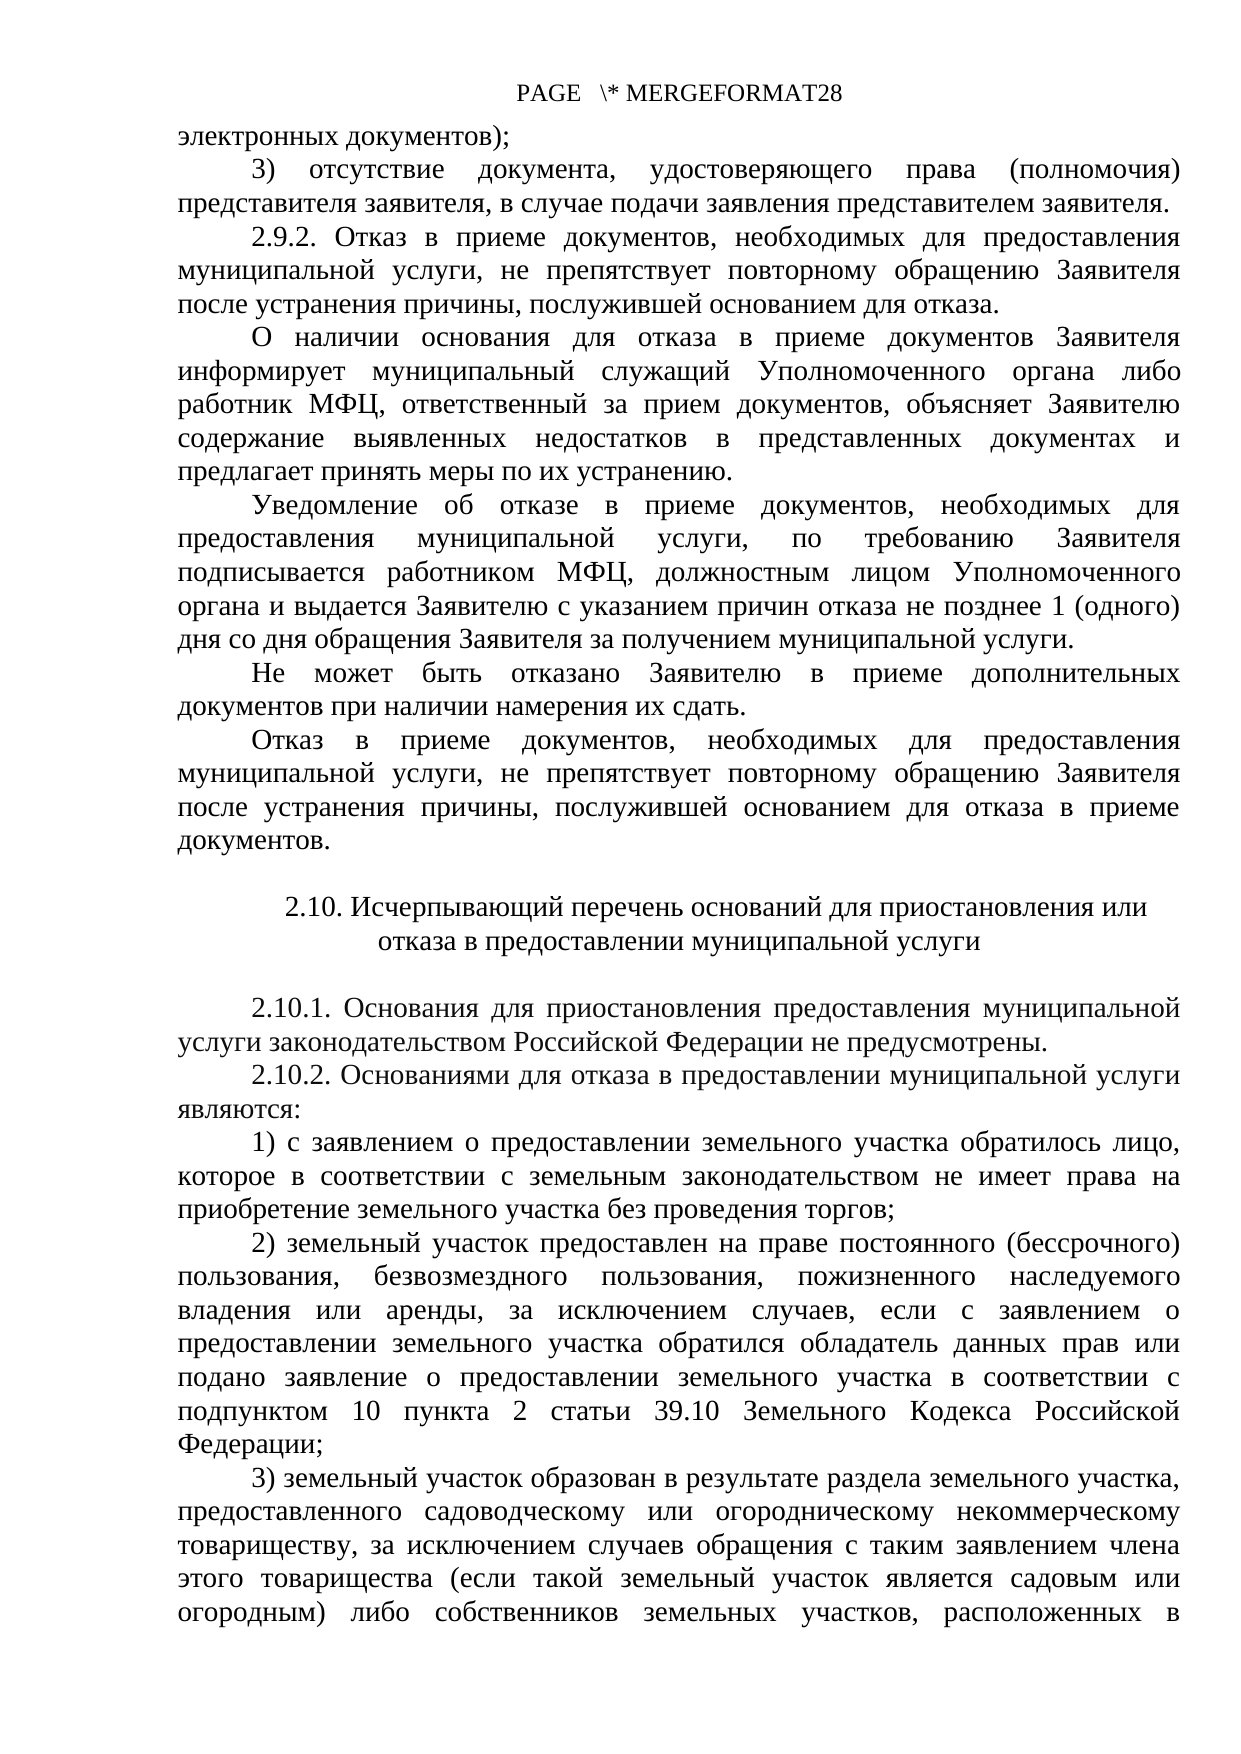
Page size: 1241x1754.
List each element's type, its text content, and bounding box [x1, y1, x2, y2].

text О наличии основания для отказа в приеме документов Заявителя информирует муниципальный служащий Уполномоченного органа либо работник МФЦ, ответственный за прием документов, объясняет Заявителю содержание выявленных недостатков в представленных документах и предлагает принять меры по их устранению. [177, 319, 1181, 487]
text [177, 1460, 1181, 1627]
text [177, 118, 1181, 152]
text Не может быть отказано Заявителю в приеме дополнительных документов при наличии намерения их сдать. [177, 655, 1181, 722]
text 2.10.1. Основания для приостановления предоставления муниципальной услуги законодательством Российской Федерации не предусмотрены. [177, 990, 1181, 1057]
text 2.9.2. Отказ в приеме документов, необходимых для предоставления муниципальной услуги, не препятствует повторному обращению Заявителя после устранения причины, послужившей основанием для отказа. [177, 219, 1181, 319]
text 2.10. Исчерпывающий перечень оснований для приостановления или отказа в предоставлении муниципальной услуги [177, 889, 1181, 957]
text Отказ в приеме документов, необходимых для предоставления муниципальной услуги, не препятствует повторному обращению Заявителя после устранения причины, послужившей основанием для отказа в приеме документов. [177, 722, 1181, 856]
text 1) с заявлением о предоставлении земельного участка обратилось лицо, которое в соответствии с земельным законодательством не имеет права на приобретение земельного участка без проведения торгов; [177, 1124, 1181, 1225]
text 3) отсутствие документа, удостоверяющего права (полномочия) представителя заявителя, в случае подачи заявления представителем заявителя. [177, 152, 1181, 219]
text Уведомление об отказе в приеме документов, необходимых для предоставления муниципальной услуги, по требованию Заявителя подписывается работником МФЦ, должностным лицом Уполномоченного органа и выдается Заявителю с указанием причин отказа не позднее 1 (одного) дня со дня обращения Заявителя за получением муниципальной услуги. [177, 487, 1181, 655]
text 2.10.2. Основаниями для отказа в предоставлении муниципальной услуги являются: [177, 1057, 1181, 1124]
text 2) земельный участок предоставлен на праве постоянного (бессрочного) пользования, безвозмездного пользования, пожизненного наследуемого владения или аренды, за исключением случаев, если с заявлением о предоставлении земельного участка обратился обладатель данных прав или подано заявление о предоставлении земельного участка в соответствии с подпунктом 10 пункта 2 статьи 39.10 Земельного Кодекса Российской Федерации; [177, 1225, 1181, 1460]
